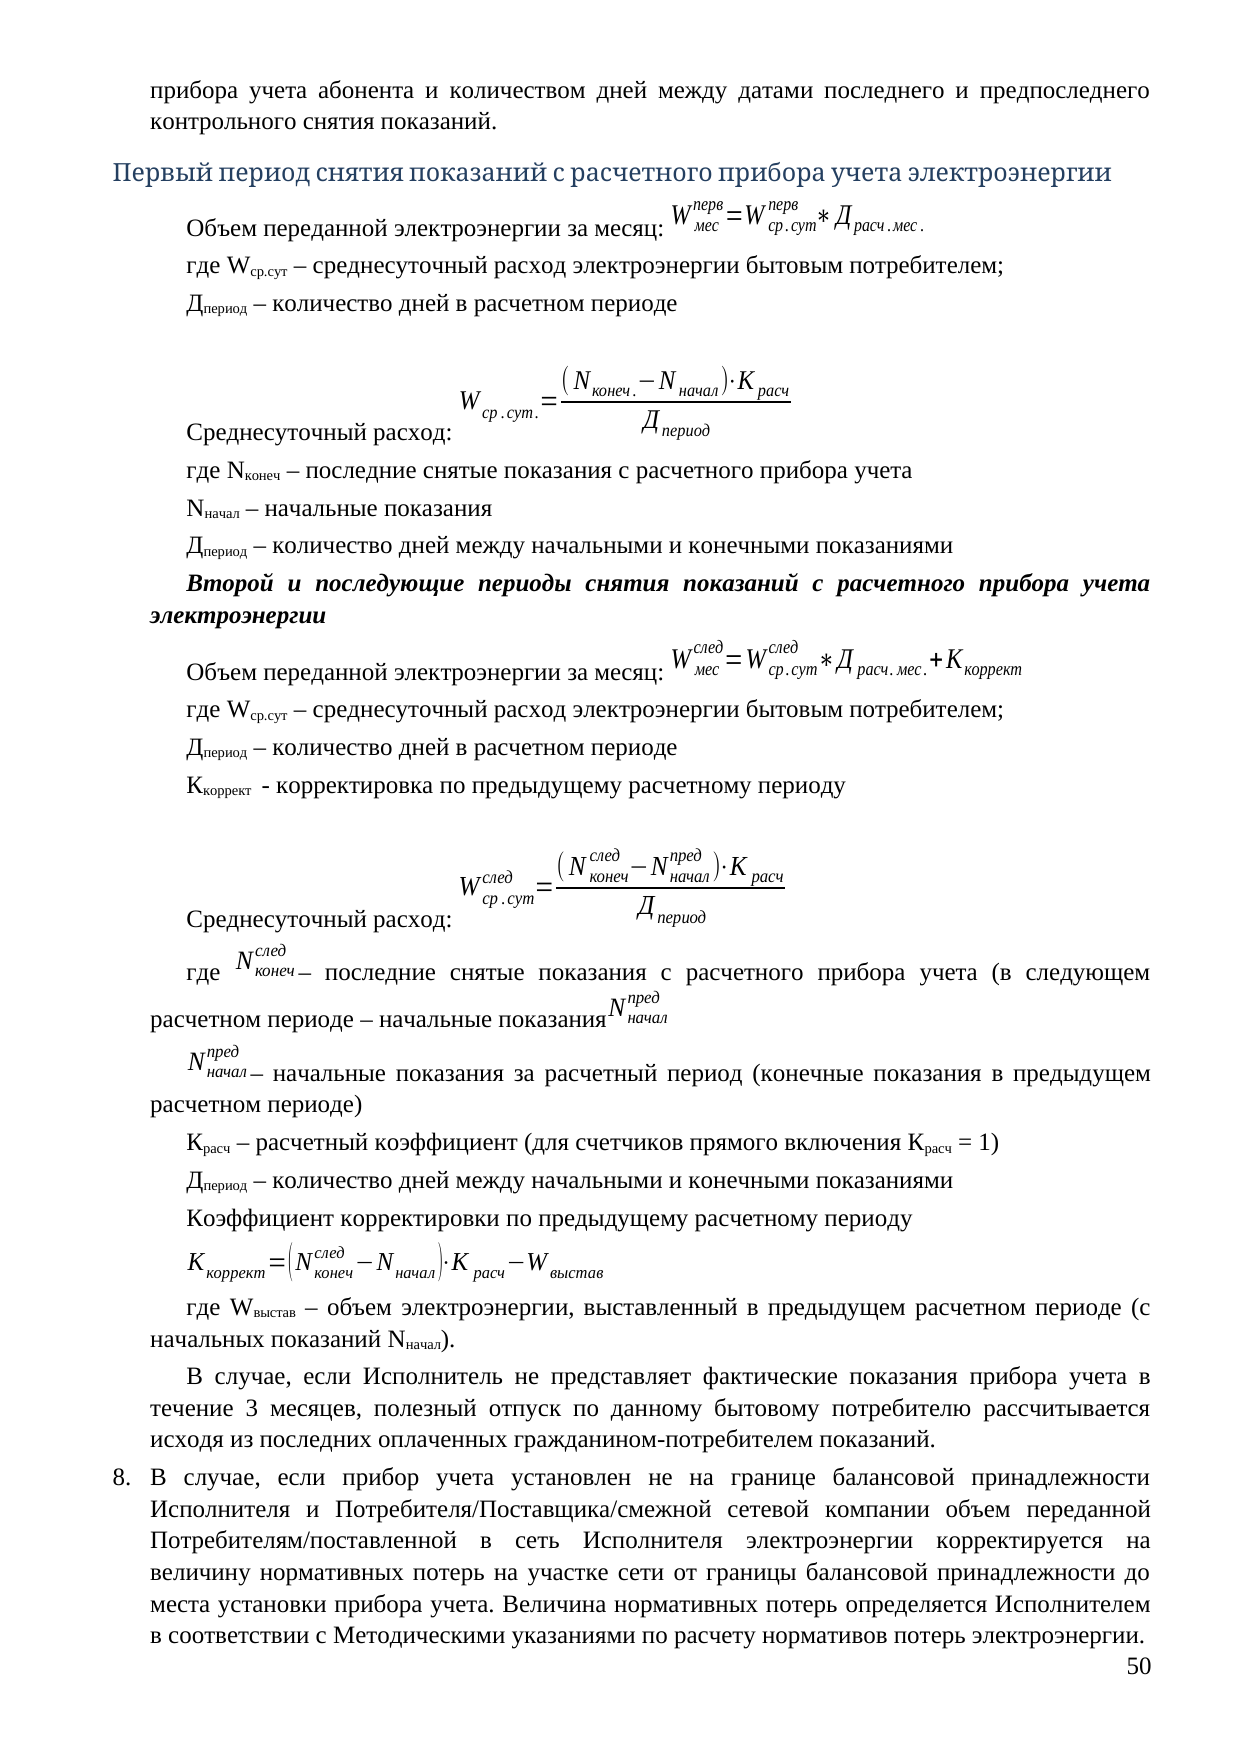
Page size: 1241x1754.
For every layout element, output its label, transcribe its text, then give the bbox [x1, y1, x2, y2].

text Объем переданной электроэнергии за месяц: [150, 194, 1152, 241]
text Красч – расчетный коэффициент (для счетчиков прямого включения Красч = 1) [150, 1127, 1152, 1156]
text где Wср.сут – среднесуточный расход электроэнергии бытовым потребителем; [150, 251, 1152, 279]
text где Wср.сут – среднесуточный расход электроэнергии бытовым потребителем; [150, 694, 1152, 723]
text где – последние снятые показания с расчетного прибора учета (в следующем расчетном периоде – начальные показания [150, 941, 1152, 1033]
text Дпериод – количество дней между начальными и конечными показаниями [150, 531, 1152, 559]
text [150, 75, 1152, 135]
text Дпериод – количество дней между начальными и конечными показаниями [150, 1165, 1152, 1194]
text Дпериод – количество дней в расчетном периоде [150, 732, 1152, 761]
text Второй и последующие периоды снятия показаний с расчетного прибора учета электроэнергии [150, 568, 1152, 629]
text Среднесуточный расход: [150, 846, 1152, 932]
text Среднесуточный расход: [150, 364, 1152, 446]
text В случае, если Исполнитель не представляет фактические показания прибора учета в течение 3 месяцев, полезный отпуск по данному бытовому потребителю рассчитывается исходя из последних оплаченных гражданином-потребителем показаний. [150, 1361, 1152, 1453]
text – начальные показания за расчетный период (конечные показания в предыдущем расчетном периоде) [150, 1042, 1152, 1118]
text Коэффициент корректировки по предыдущему расчетному периоду [150, 1203, 1152, 1232]
text Ккоррект - корректировка по предыдущему расчетному периоду [150, 770, 1152, 799]
list В случае, если прибор учета установлен не на границе балансовой принадлежности Исполнителя и Потребителя/Поставщика/смежной сетевой компании объем переданной Потребителям/поставленной в сеть Исполнителя электроэнергии корректируется на величину нормативных потерь на участке сети от границы балансовой принадлежности до места установки прибора учета. Величина нормативных потерь определяется Исполнителем в соответствии с Методическими указаниями по расчету нормативов потерь электроэнергии. [112, 1462, 1152, 1649]
text Дпериод – количество дней в расчетном периоде [150, 288, 1152, 317]
text где Wвыстав – объем электроэнергии, выставленный в предыдущем расчетном периоде (с начальных показаний Nначал). [150, 1292, 1152, 1352]
subtitle Первый период снятия показаний с расчетного прибора учета электроэнергии [112, 159, 1152, 188]
text где Nконеч – последние снятые показания с расчетного прибора учета [150, 455, 1152, 484]
text Nначал – начальные показания [150, 493, 1152, 522]
text Объем переданной электроэнергии за месяц: [150, 638, 1152, 685]
